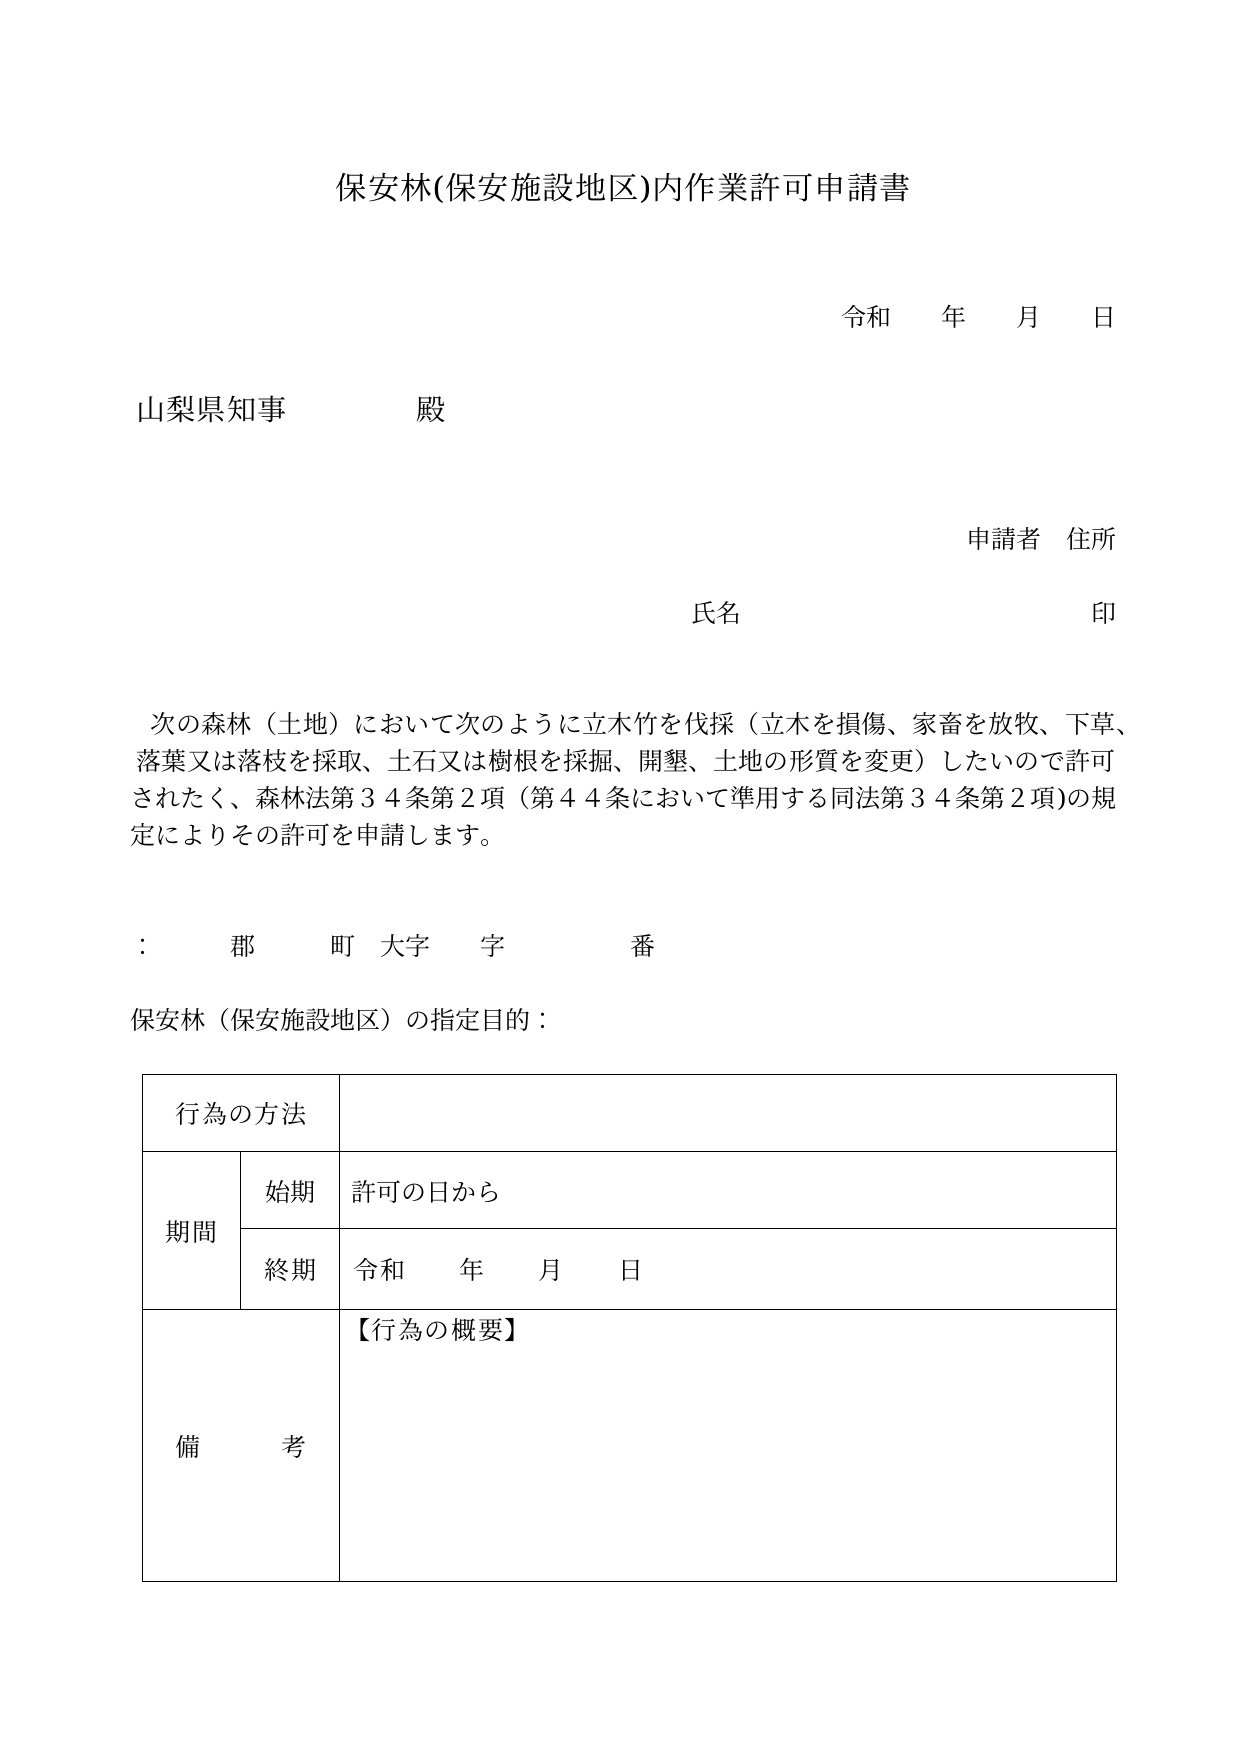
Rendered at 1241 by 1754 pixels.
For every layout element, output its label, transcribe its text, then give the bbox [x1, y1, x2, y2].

text 保安林(保安施設地区)内作業許可申請書 [130, 149, 1116, 223]
text 令和 年 月 日 [130, 297, 1116, 334]
table_cell 始期 [241, 1152, 339, 1228]
table_cell 令和 年 月 日 [340, 1229, 1116, 1309]
text 申請者 住所 [130, 519, 1116, 556]
table_cell 【行為の概要】 [340, 1310, 1116, 1581]
text ： 郡 町 大字 字 番 [130, 926, 1116, 963]
table_header [340, 1075, 1116, 1151]
table_cell 終期 [241, 1229, 339, 1309]
text 次の森林（土地）において次のように立木竹を伐採（立木を損傷、家畜を放牧、下草、 落葉又は落枝を採取、土石又は樹根を採掘、開墾、土地の形質を変更）したいので許可されたく、森林法第３４条第２項（第４４条において準用する同法第３４条第２項)の規定によりその許可を申請します。 [130, 704, 1116, 852]
text 山梨県知事 殿 [130, 371, 1116, 445]
text 保安林（保安施設地区）の指定目的： [130, 1000, 1116, 1037]
table_cell 期間 [143, 1152, 240, 1309]
table_cell 備 考 [143, 1310, 339, 1581]
text 氏名 印 [130, 593, 1116, 630]
table_header 行為の方法 [143, 1075, 339, 1151]
table_cell 許可の日から [340, 1152, 1116, 1228]
